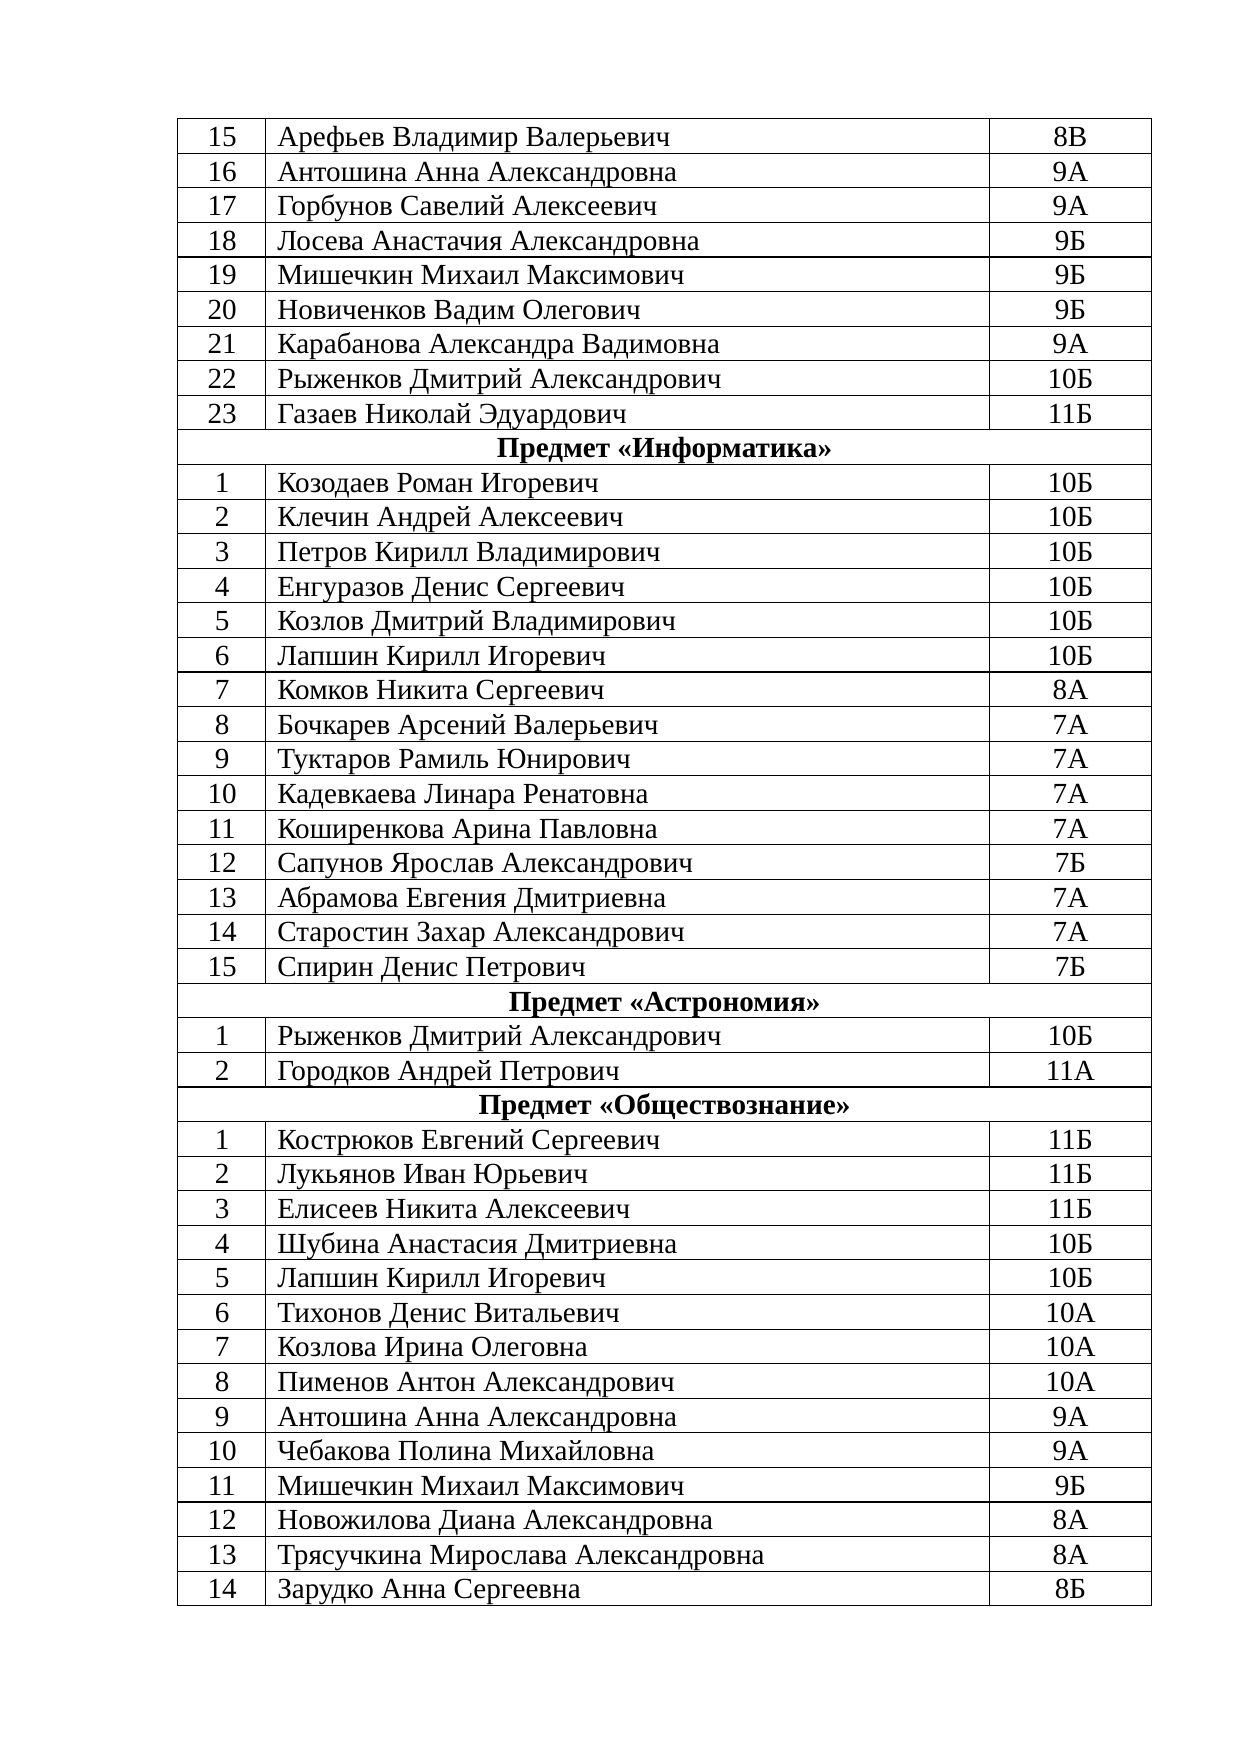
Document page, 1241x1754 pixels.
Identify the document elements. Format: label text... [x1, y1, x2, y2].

table_cell 9А [990, 1399, 1151, 1432]
table_cell Кострюков Евгений Сергеевич [266, 1122, 989, 1156]
table_cell Новиченков Вадим Олегович [266, 292, 989, 326]
table_cell 11Б [990, 1191, 1151, 1225]
table_cell 7Б [990, 845, 1151, 879]
table_cell 11Б [990, 1157, 1151, 1190]
table_cell 7А [990, 707, 1151, 741]
table_cell Арефьев Владимир Валерьевич [266, 119, 989, 153]
table_cell 6 [178, 638, 265, 671]
table_cell 8А [990, 1537, 1151, 1571]
table_cell Шубина Анастасия Дмитриевна [266, 1226, 989, 1259]
table_cell 2 [178, 1053, 265, 1086]
table_cell 10 [178, 776, 265, 810]
table_cell 1 [178, 1018, 265, 1052]
table_cell Лосева Анастачия Александровна [266, 223, 989, 256]
table_cell Горбунов Савелий Алексеевич [266, 188, 989, 222]
table_cell Предмет «Астрономия» [178, 984, 1151, 1017]
table_cell 9Б [990, 258, 1151, 291]
table_cell Предмет «Информатика» [178, 430, 1151, 464]
table_cell Городков Андрей Петрович [266, 1053, 989, 1086]
table_cell Кадевкаева Линара Ренатовна [266, 776, 989, 810]
table_cell Предмет «Обществознание» [178, 1088, 1151, 1121]
table_cell 12 [178, 845, 265, 879]
table_cell 3 [178, 534, 265, 568]
table_cell 1 [178, 1122, 265, 1156]
table_cell 23 [178, 396, 265, 429]
table_cell Козлов Дмитрий Владимирович [266, 603, 989, 637]
table_cell 13 [178, 880, 265, 913]
table_cell 9Б [990, 292, 1151, 326]
table_cell Лапшин Кирилл Игоревич [266, 638, 989, 671]
table_cell Мишечкин Михаил Максимович [266, 1468, 989, 1501]
table_cell 9 [178, 1399, 265, 1432]
table_cell 11 [178, 811, 265, 844]
table_cell Рыженков Дмитрий Александрович [266, 1018, 989, 1052]
table_cell Сапунов Ярослав Александрович [266, 845, 989, 879]
table_cell 8В [990, 119, 1151, 153]
table_cell 8А [990, 1503, 1151, 1536]
table_cell 10Б [990, 638, 1151, 671]
table_cell 7Б [990, 949, 1151, 983]
table_cell Петров Кирилл Владимирович [266, 534, 989, 568]
table_cell 9Б [990, 223, 1151, 256]
table_cell 10Б [990, 569, 1151, 602]
table_cell Клечин Андрей Алексеевич [266, 500, 989, 533]
table_cell 9А [990, 327, 1151, 360]
table_cell Лукьянов Иван Юрьевич [266, 1157, 989, 1190]
table_cell Зарудко Анна Сергеевна [266, 1572, 989, 1605]
table_cell 18 [178, 223, 265, 256]
table_cell Абрамова Евгения Дмитриевна [266, 880, 989, 913]
table_cell 17 [178, 188, 265, 222]
table_cell 10Б [990, 1226, 1151, 1259]
table_cell Антошина Анна Александровна [266, 1399, 989, 1432]
table_cell 19 [178, 258, 265, 291]
table_cell 8 [178, 707, 265, 741]
table_cell 1 [178, 465, 265, 498]
table_cell Козлова Ирина Олеговна [266, 1330, 989, 1363]
table_cell 10Б [990, 465, 1151, 498]
table_cell 11 [178, 1468, 265, 1501]
table_cell 3 [178, 1191, 265, 1225]
table_cell Комков Никита Сергеевич [266, 673, 989, 706]
table_cell 10А [990, 1330, 1151, 1363]
table_cell Туктаров Рамиль Юнирович [266, 742, 989, 775]
table_cell 2 [178, 1157, 265, 1190]
table_cell 7А [990, 742, 1151, 775]
table_cell 22 [178, 361, 265, 395]
table_cell Тихонов Денис Витальевич [266, 1295, 989, 1328]
table_cell 11Б [990, 396, 1151, 429]
table_cell 10А [990, 1295, 1151, 1328]
table_cell 10А [990, 1364, 1151, 1398]
table_cell 8Б [990, 1572, 1151, 1605]
table_cell Чебакова Полина Михайловна [266, 1433, 989, 1467]
table_cell 12 [178, 1503, 265, 1536]
table_cell Спирин Денис Петрович [266, 949, 989, 983]
table_cell Антошина Анна Александровна [266, 154, 989, 187]
table_cell 14 [178, 915, 265, 948]
table_cell 16 [178, 154, 265, 187]
table_cell 9А [990, 188, 1151, 222]
table_cell Газаев Николай Эдуардович [266, 396, 989, 429]
table_cell 9Б [990, 1468, 1151, 1501]
table_cell 7 [178, 1330, 265, 1363]
table_cell Коширенкова Арина Павловна [266, 811, 989, 844]
table_cell 8А [990, 673, 1151, 706]
table_cell 7А [990, 915, 1151, 948]
table_cell 10Б [990, 1018, 1151, 1052]
table_cell 7А [990, 811, 1151, 844]
table_cell 6 [178, 1295, 265, 1328]
table_cell 10Б [990, 1260, 1151, 1294]
table_cell Карабанова Александра Вадимовна [266, 327, 989, 360]
table_cell Енгуразов Денис Сергеевич [266, 569, 989, 602]
table_cell Мишечкин Михаил Максимович [266, 258, 989, 291]
table_cell 10Б [990, 534, 1151, 568]
table_cell Лапшин Кирилл Игоревич [266, 1260, 989, 1294]
table_cell 20 [178, 292, 265, 326]
table_cell 10Б [990, 500, 1151, 533]
table_cell 10Б [990, 361, 1151, 395]
table_cell 7 [178, 673, 265, 706]
table_cell 9А [990, 154, 1151, 187]
table_cell Старостин Захар Александрович [266, 915, 989, 948]
table_cell Пименов Антон Александрович [266, 1364, 989, 1398]
table_cell 13 [178, 1537, 265, 1571]
table_cell 7А [990, 776, 1151, 810]
table_cell Козодаев Роман Игоревич [266, 465, 989, 498]
table_cell 10Б [990, 603, 1151, 637]
table_cell 9 [178, 742, 265, 775]
table_cell 10 [178, 1433, 265, 1467]
table_cell Елисеев Никита Алексеевич [266, 1191, 989, 1225]
table_cell 8 [178, 1364, 265, 1398]
table_cell 11Б [990, 1122, 1151, 1156]
table_cell Рыженков Дмитрий Александрович [266, 361, 989, 395]
table_cell 9А [990, 1433, 1151, 1467]
table_cell 15 [178, 119, 265, 153]
table_cell Новожилова Диана Александровна [266, 1503, 989, 1536]
table_cell Бочкарев Арсений Валерьевич [266, 707, 989, 741]
table_cell 11А [990, 1053, 1151, 1086]
table_cell 4 [178, 569, 265, 602]
table_cell 5 [178, 1260, 265, 1294]
table_cell Трясучкина Мирослава Александровна [266, 1537, 989, 1571]
table_cell 7А [990, 880, 1151, 913]
table_cell 21 [178, 327, 265, 360]
table_cell 2 [178, 500, 265, 533]
table_cell 14 [178, 1572, 265, 1605]
table_cell 15 [178, 949, 265, 983]
table_cell 5 [178, 603, 265, 637]
table_cell 4 [178, 1226, 265, 1259]
